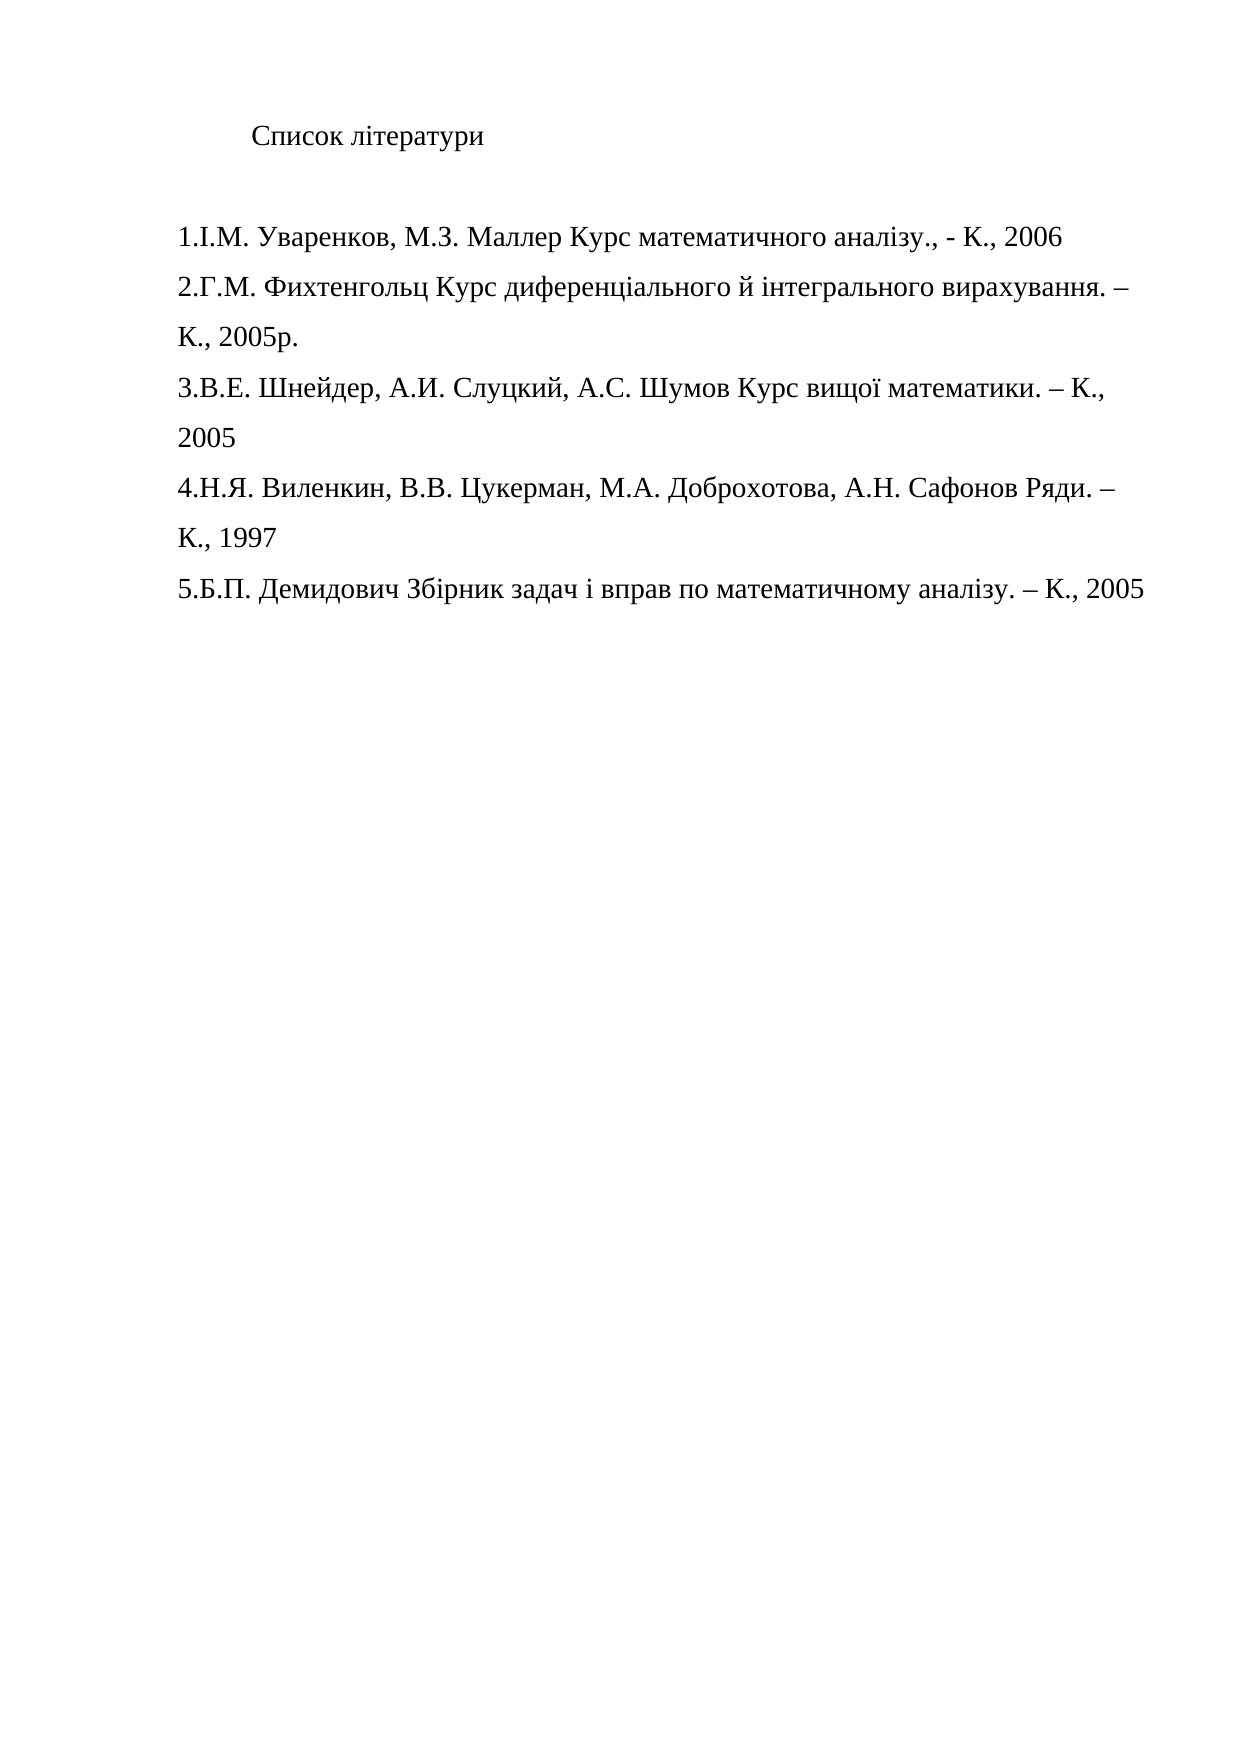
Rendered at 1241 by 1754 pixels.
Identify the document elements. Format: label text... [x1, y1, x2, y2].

text 3.В.Е. Шнейдер, А.И. Слуцкий, А.С. Шумов Курс вищої математики. – К., 2005 [177, 370, 1152, 453]
text Список літератури [177, 118, 1152, 152]
text 4.Н.Я. Виленкин, В.В. Цукерман, М.А. Доброхотова, А.Н. Сафонов Ряди. – К., 1997 [177, 470, 1152, 554]
text 1.І.М. Уваренков, М.З. Маллер Курс математичного аналізу., - К., 2006 [177, 219, 1152, 252]
text 2.Г.М. Фихтенгольц Курс диференціального й інтегрального вирахування. – К., 2005р. [177, 269, 1152, 353]
text 5.Б.П. Демидович Збірник задач і вправ по математичному аналізу. – К., 2005 [177, 571, 1152, 604]
